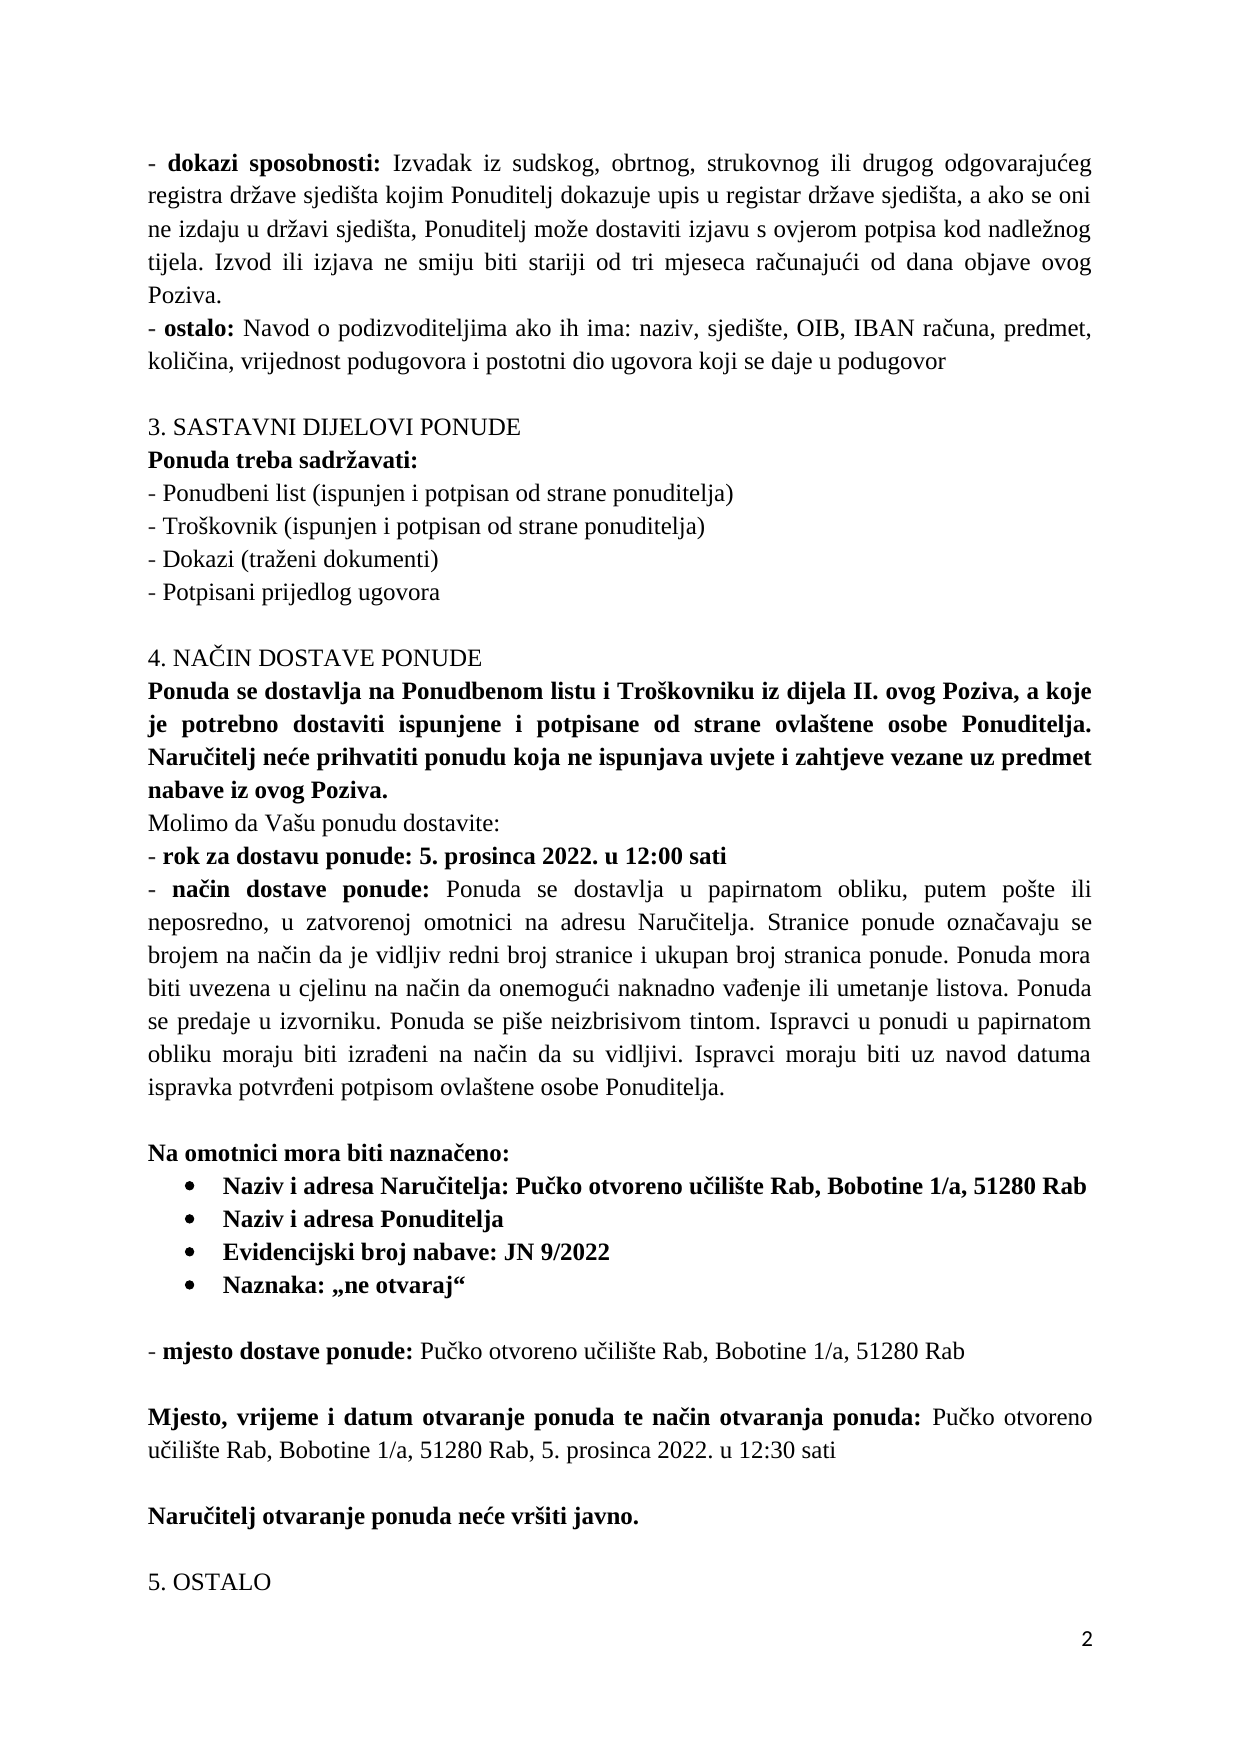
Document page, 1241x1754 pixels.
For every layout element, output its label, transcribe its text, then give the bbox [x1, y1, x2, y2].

text - mjesto dostave ponude: Pučko otvoreno učilište Rab, Bobotine 1/a, 51280 Rab [148, 1336, 1093, 1365]
text Naručitelj otvaranje ponuda neće vršiti javno. [148, 1501, 1093, 1530]
text - Troškovnik (ispunjen i potpisan od strane ponuditelja) [148, 511, 1093, 539]
text - Ponudbeni list (ispunjen i potpisan od strane ponuditelja) [148, 478, 1093, 507]
text 5. OSTALO [148, 1567, 1093, 1596]
text Na omotnici mora biti naznačeno: [148, 1138, 1093, 1167]
list Naziv i adresa Naručitelja: Pučko otvoreno učilište Rab, Bobotine 1/a, 51280 Rab [185, 1171, 1093, 1200]
text - ostalo: Navod o podizvoditeljima ako ih ima: naziv, sjedište, OIB, IBAN računa, predmet, količina, vrijednost podugovora i postotni dio ugovora koji se daje u podugovor [148, 313, 1093, 374]
list Evidencijski broj nabave: JN 9/2022 [185, 1237, 1093, 1266]
text Ponuda treba sadržavati: [148, 445, 1093, 473]
list Naznaka: „ne otvaraj“ [185, 1270, 1093, 1299]
text 4. NAČIN DOSTAVE PONUDE [148, 643, 1093, 672]
text - Potpisani prijedlog ugovora [148, 577, 1093, 606]
list Naziv i adresa Ponuditelja [185, 1204, 1093, 1233]
text - dokazi sposobnosti: Izvadak iz sudskog, obrtnog, strukovnog ili drugog odgovarajućeg registra države sjedišta kojim Ponuditelj dokazuje upis u registar države sjedišta, a ako se oni ne izdaju u državi sjedišta, Ponuditelj može dostaviti izjavu s ovjerom potpisa kod nadležnog tijela. Izvod ili izjava ne smiju biti stariji od tri mjeseca računajući od dana objave ovog Poziva. [148, 148, 1093, 308]
text Mjesto, vrijeme i datum otvaranje ponuda te način otvaranja ponuda: Pučko otvoreno učilište Rab, Bobotine 1/a, 51280 Rab, 5. prosinca 2022. u 12:30 sati [148, 1402, 1093, 1464]
text - Dokazi (traženi dokumenti) [148, 544, 1093, 573]
text Molimo da Vašu ponudu dostavite: [148, 808, 1093, 837]
text - rok za dostavu ponude: 5. prosinca 2022. u 12:00 sati [148, 841, 1093, 870]
text 3. SASTAVNI DIJELOVI PONUDE [148, 412, 1093, 441]
text - način dostave ponude: Ponuda se dostavlja u papirnatom obliku, putem pošte ili neposredno, u zatvorenoj omotnici na adresu Naručitelja. Stranice ponude označavaju se brojem na način da je vidljiv redni broj stranice i ukupan broj stranica ponude. Ponuda mora biti uvezena u cjelinu na način da onemogući naknadno vađenje ili umetanje listova. Ponuda se predaje u izvorniku. Ponuda se piše neizbrisivom tintom. Ispravci u ponudi u papirnatom obliku moraju biti izrađeni na način da su vidljivi. Ispravci moraju biti uz navod datuma ispravka potvrđeni potpisom ovlaštene osobe Ponuditelja. [148, 874, 1093, 1101]
text Ponuda se dostavlja na Ponudbenom listu i Troškovniku iz dijela II. ovog Poziva, a koje je potrebno dostaviti ispunjene i potpisane od strane ovlaštene osobe Ponuditelja. Naručitelj neće prihvatiti ponudu koja ne ispunjava uvjete i zahtjeve vezane uz predmet nabave iz ovog Poziva. [148, 676, 1093, 804]
